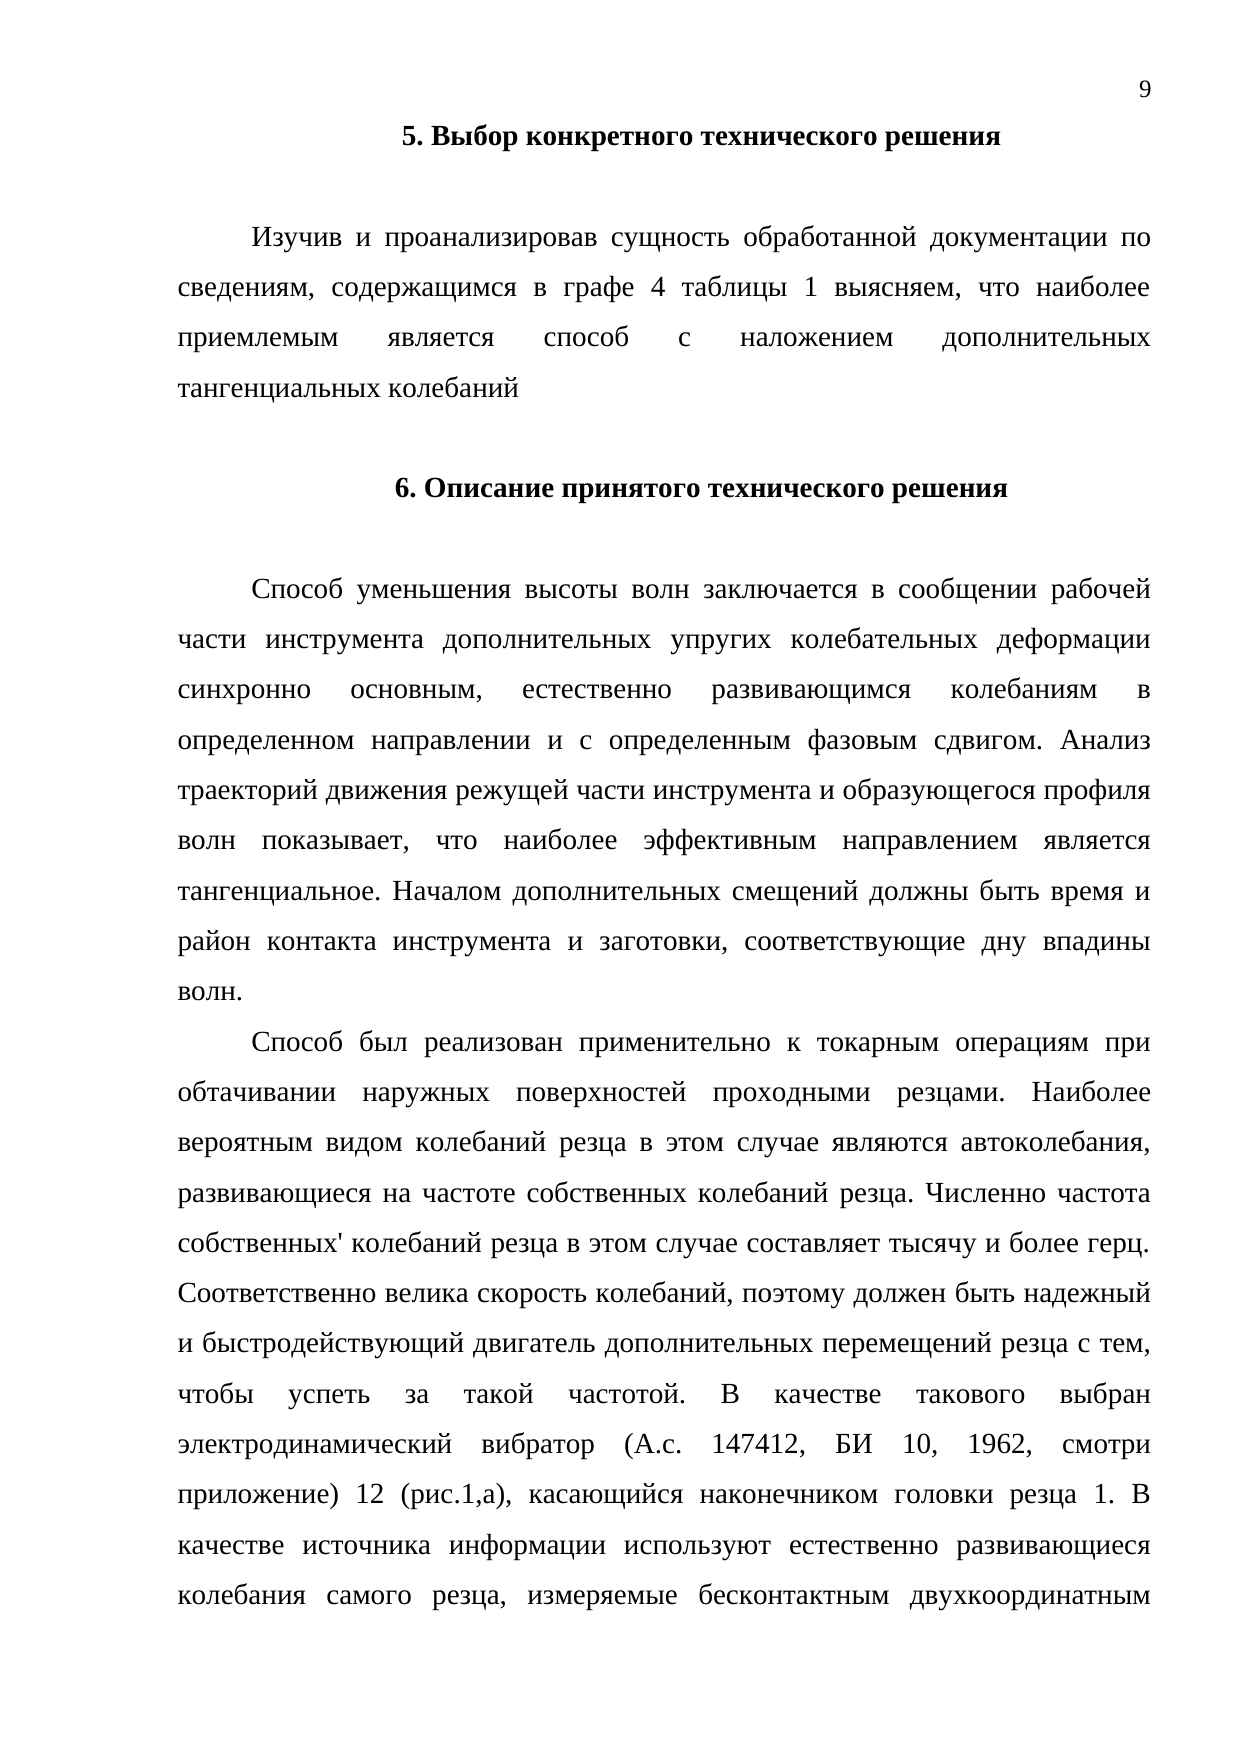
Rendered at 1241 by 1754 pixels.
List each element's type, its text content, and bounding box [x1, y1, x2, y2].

text Изучив и проанализировав сущность обработанной документации по сведениям, содержащимся в графе 4 таблицы 1 выясняем, что наиболее приемлемым является способ с наложением дополнительных тангенциальных колебаний [177, 219, 1152, 403]
text Способ уменьшения высоты волн заключается в сообщении рабочей части инструмента дополнительных упругих колебательных деформации синхронно основным, естественно развивающимся колебаниям в определенном направлении и с определенным фазовым сдвигом. Анализ траекторий движения режущей части инструмента и образующегося профиля волн показывает, что наиболее эффективным направлением является тангенциальное. Началом дополнительных смещений должны быть время и район контакта инструмента и заготовки, соответствующие дну впадины волн. [177, 571, 1152, 1007]
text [177, 1024, 1152, 1611]
text 6. Описание принятого технического решения [251, 470, 1152, 504]
text 5. Выбор конкретного технического решения [177, 118, 1152, 152]
